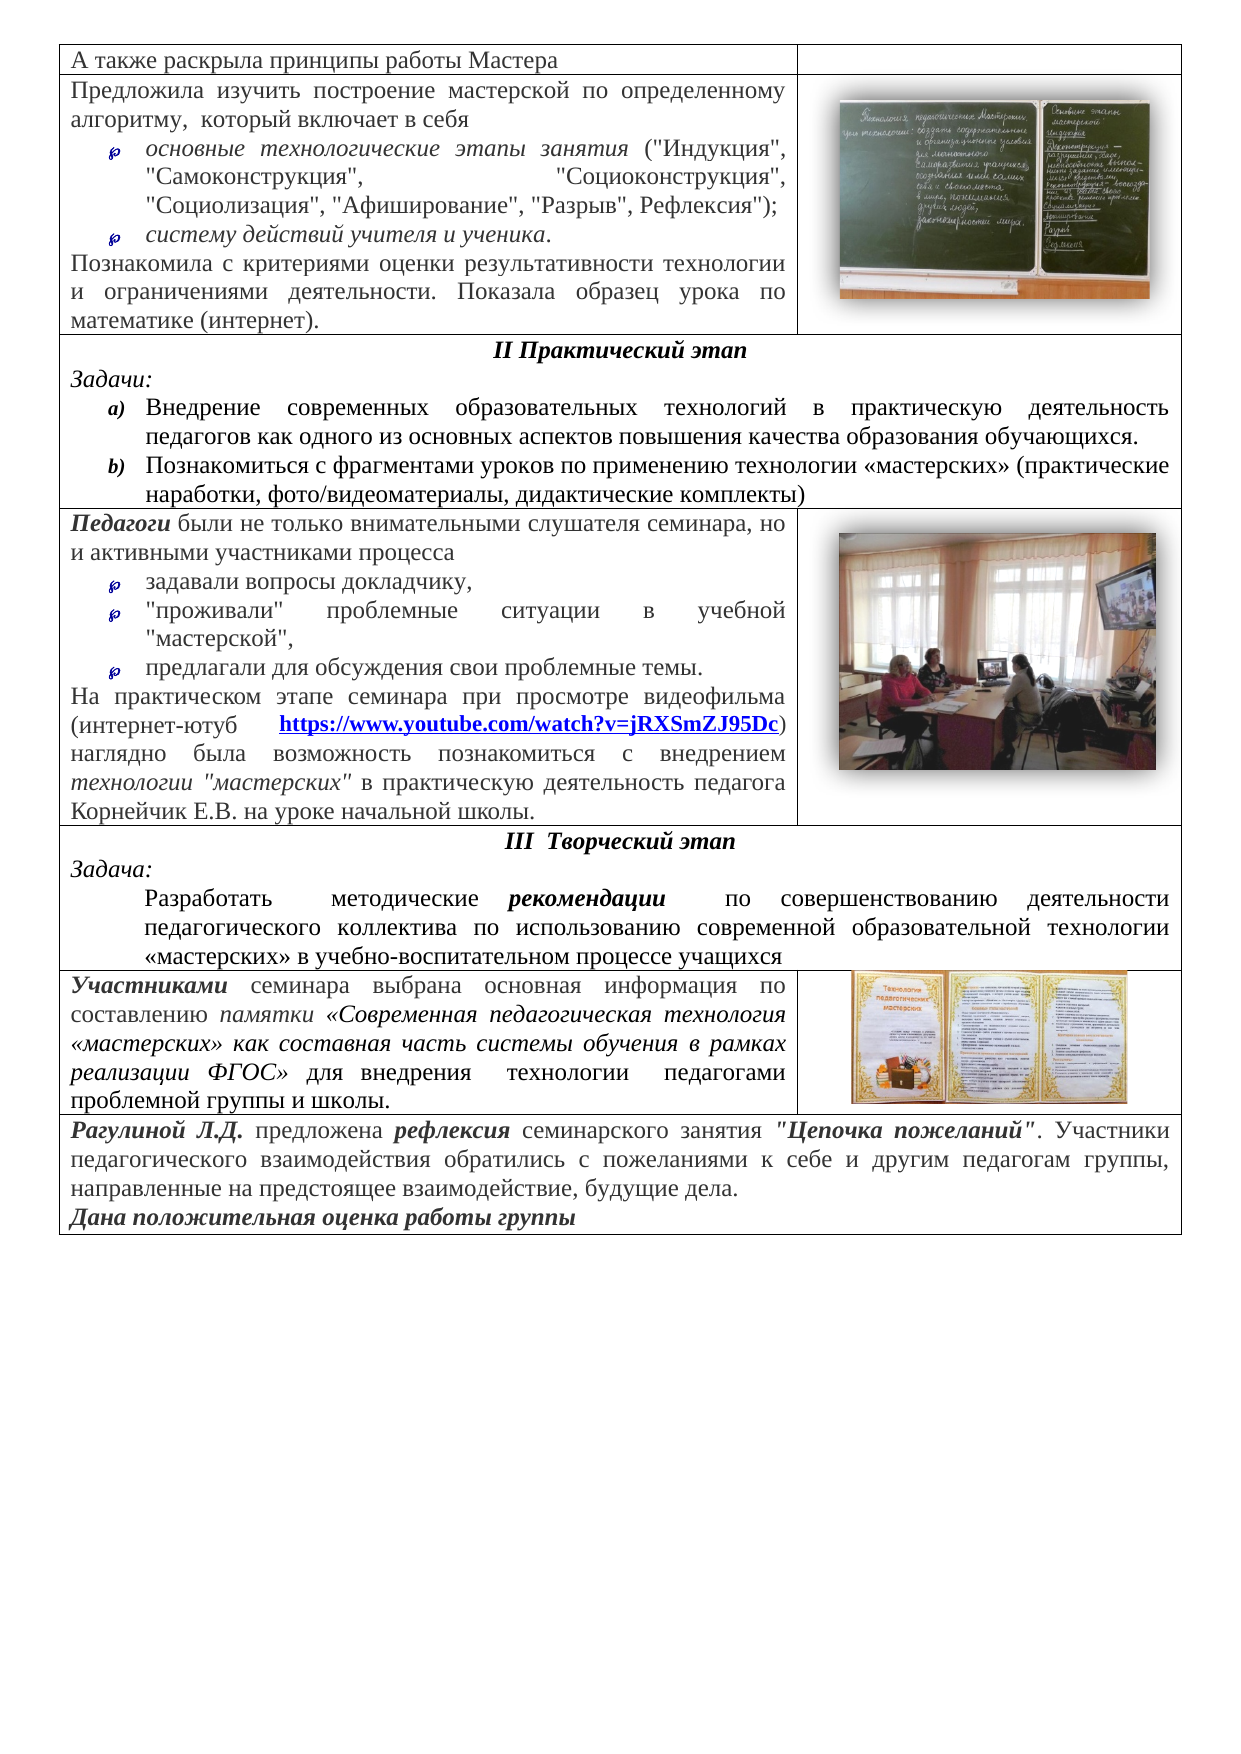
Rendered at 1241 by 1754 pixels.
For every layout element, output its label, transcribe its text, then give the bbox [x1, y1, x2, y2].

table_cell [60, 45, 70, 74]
table_cell Педагоги были не только внимательными слушателя семинара, но и активными участниками процесса задавали вопросы докладчику, "проживали" проблемные ситуации в учебной "мастерской", предлагали для обсуждения свои проблемные темы. На практическом этапе семинара при просмотре видеофильма (интернет-ютуб https://www.youtube.com/watch?v=jRXSmZJ95Dc) наглядно была возможность познакомиться с внедрением технологии "мастерских" в практическую деятельность педагога Корнейчик Е.В. на уроке начальной школы. [60, 509, 797, 825]
picture [851, 970, 1128, 1104]
table_cell Предложила изучить построение мастерской по определенному алгоритму, который включает в себя основные технологические этапы занятия ("Индукция", "Самоконструкция", "Социоконструкция", "Социолизация", "Афиширование", "Разрыв", Рефлексия"); систему действий учителя и ученика. Познакомила с критериями оценки результативности технологии и ограничениями деятельности. Показала образец урока по математике (интернет). [319, 75, 797, 334]
table_cell [798, 45, 1181, 74]
table_cell Рагулиной Л.Д. предложена рефлексия семинарского занятия "Цепочка пожеланий". Участники педагогического взаимодействия обратились с пожеланиями к себе и другим педагогам группы, направленные на предстоящее взаимодействие, будущие дела. Дана положительная оценка работы группы [60, 1115, 1181, 1234]
table_cell [798, 75, 1181, 334]
table_cell [798, 971, 1181, 1114]
table_cell [798, 509, 1181, 825]
picture [839, 100, 1150, 299]
table_cell II Практический этап Задачи: Внедрение современных образовательных технологий в практическую деятельность педагогов как одного из основных аспектов повышения качества образования обучающихся. Познакомиться с фрагментами уроков по применению технологии «мастерских» (практические наработки, фото/видеоматериалы, дидактические комплекты) [60, 335, 1181, 507]
table_cell Участниками семинара выбрана основная информация по составлению памятки «Современная педагогическая технология «мастерских» как составная часть системы обучения в рамках реализации ФГОС» для внедрения технологии педагогами проблемной группы и школы. [60, 971, 797, 1114]
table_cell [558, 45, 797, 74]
table_cell III Творческий этап Задача: Разработать методические рекомендации по совершенствованию деятельности педагогического коллектива по использованию современной образовательной технологии «мастерских» в учебно-воспитательном процессе учащихся [60, 826, 1181, 969]
